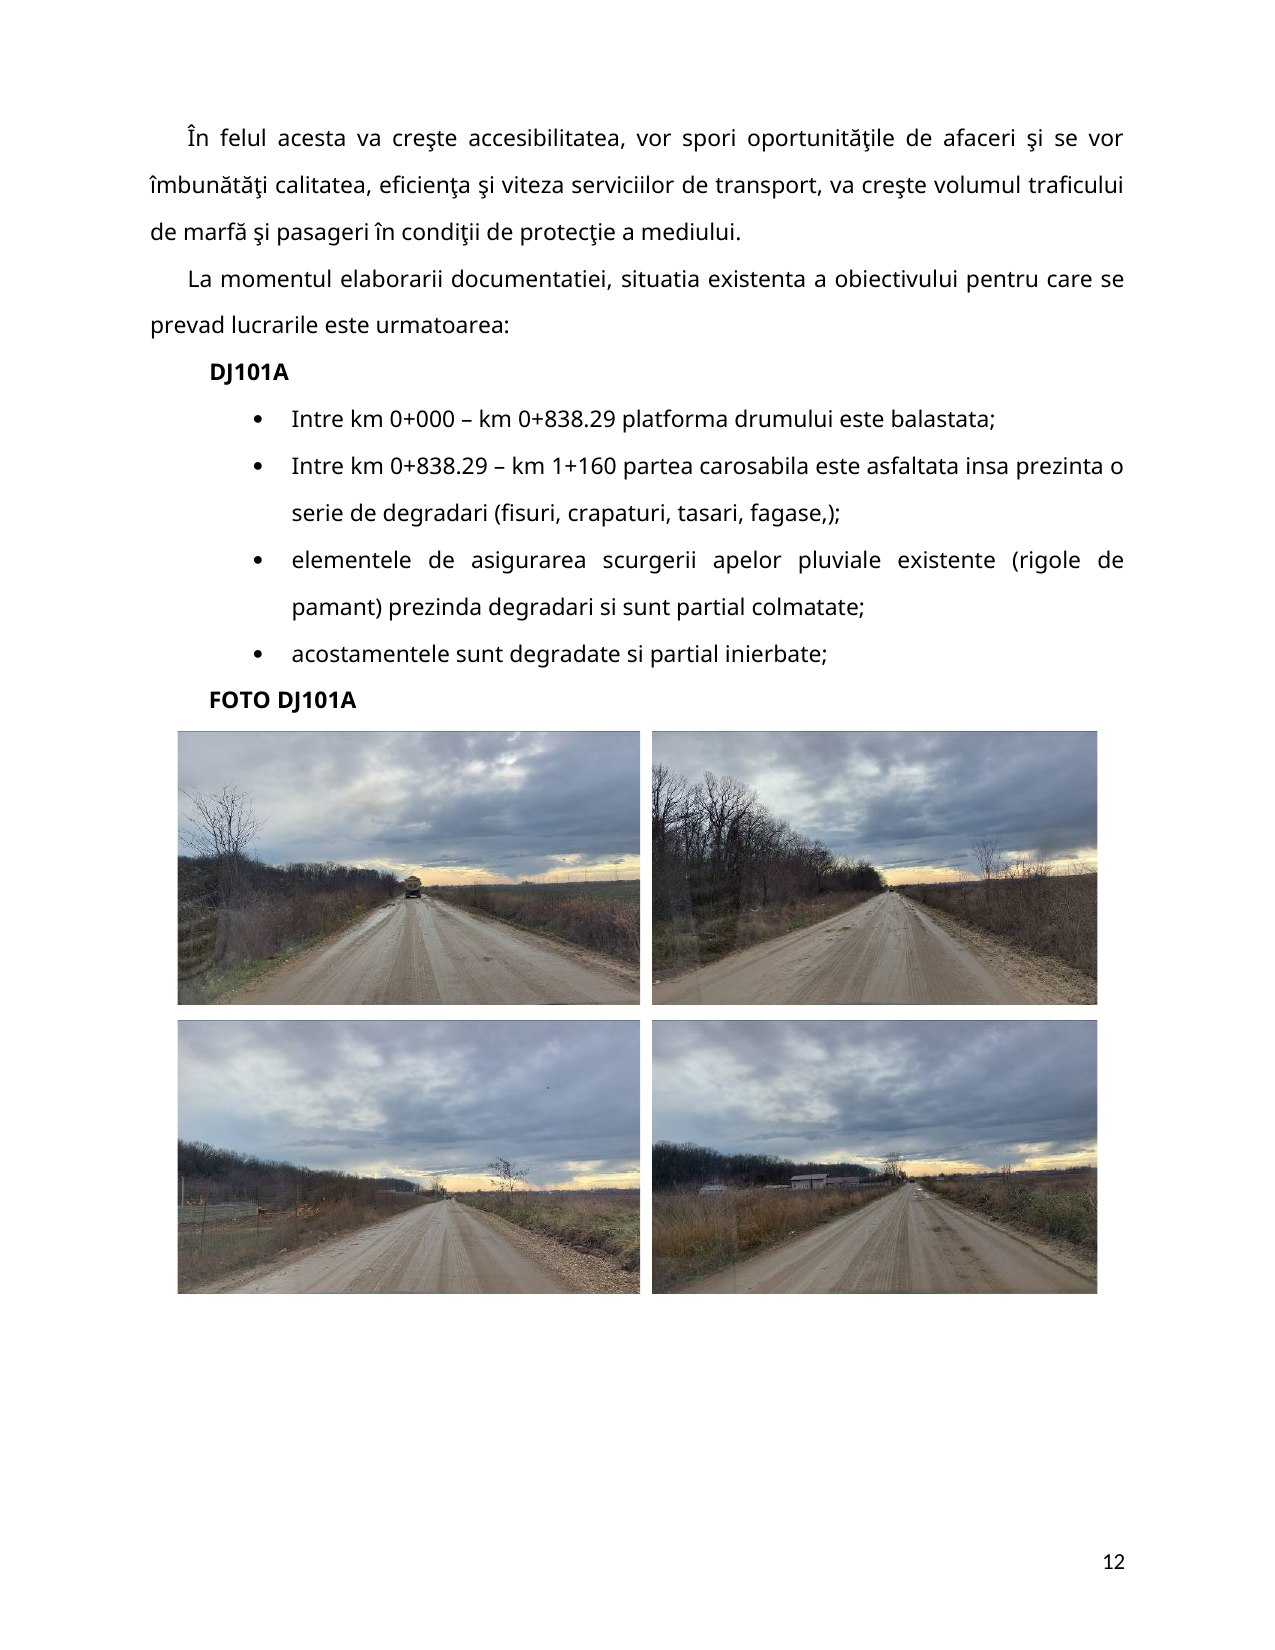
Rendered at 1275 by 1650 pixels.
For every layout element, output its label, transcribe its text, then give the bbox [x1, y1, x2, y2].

picture [652, 1020, 1098, 1294]
text DJ101A [150, 356, 1125, 387]
picture [177, 731, 641, 1005]
list elementele de asigurarea scurgerii apelor pluviale existente (rigole de pamant) prezinda degradari si sunt partial colmatate; [254, 544, 1125, 622]
list Intre km 0+838.29 – km 1+160 partea carosabila este asfaltata insa prezinta o serie de degradari (fisuri, crapaturi, tasari, fagase,); [254, 450, 1125, 528]
picture [652, 731, 1098, 1005]
text În felul acesta va creşte accesibilitatea, vor spori oportunităţile de afaceri şi se vor îmbunătăţi calitatea, eficienţa şi viteza serviciilor de transport, va creşte volumul traficului de marfă şi pasageri în condiţii de protecţie a mediului. [150, 122, 1125, 247]
text FOTO DJ101A [150, 684, 1125, 716]
text La momentul elaborarii documentatiei, situatia existenta a obiectivului pentru care se prevad lucrarile este urmatoarea: [150, 262, 1125, 341]
picture [177, 1020, 641, 1294]
list acostamentele sunt degradate si partial inierbate; [254, 637, 1125, 669]
list Intre km 0+000 – km 0+838.29 platforma drumului este balastata; [254, 403, 1125, 434]
